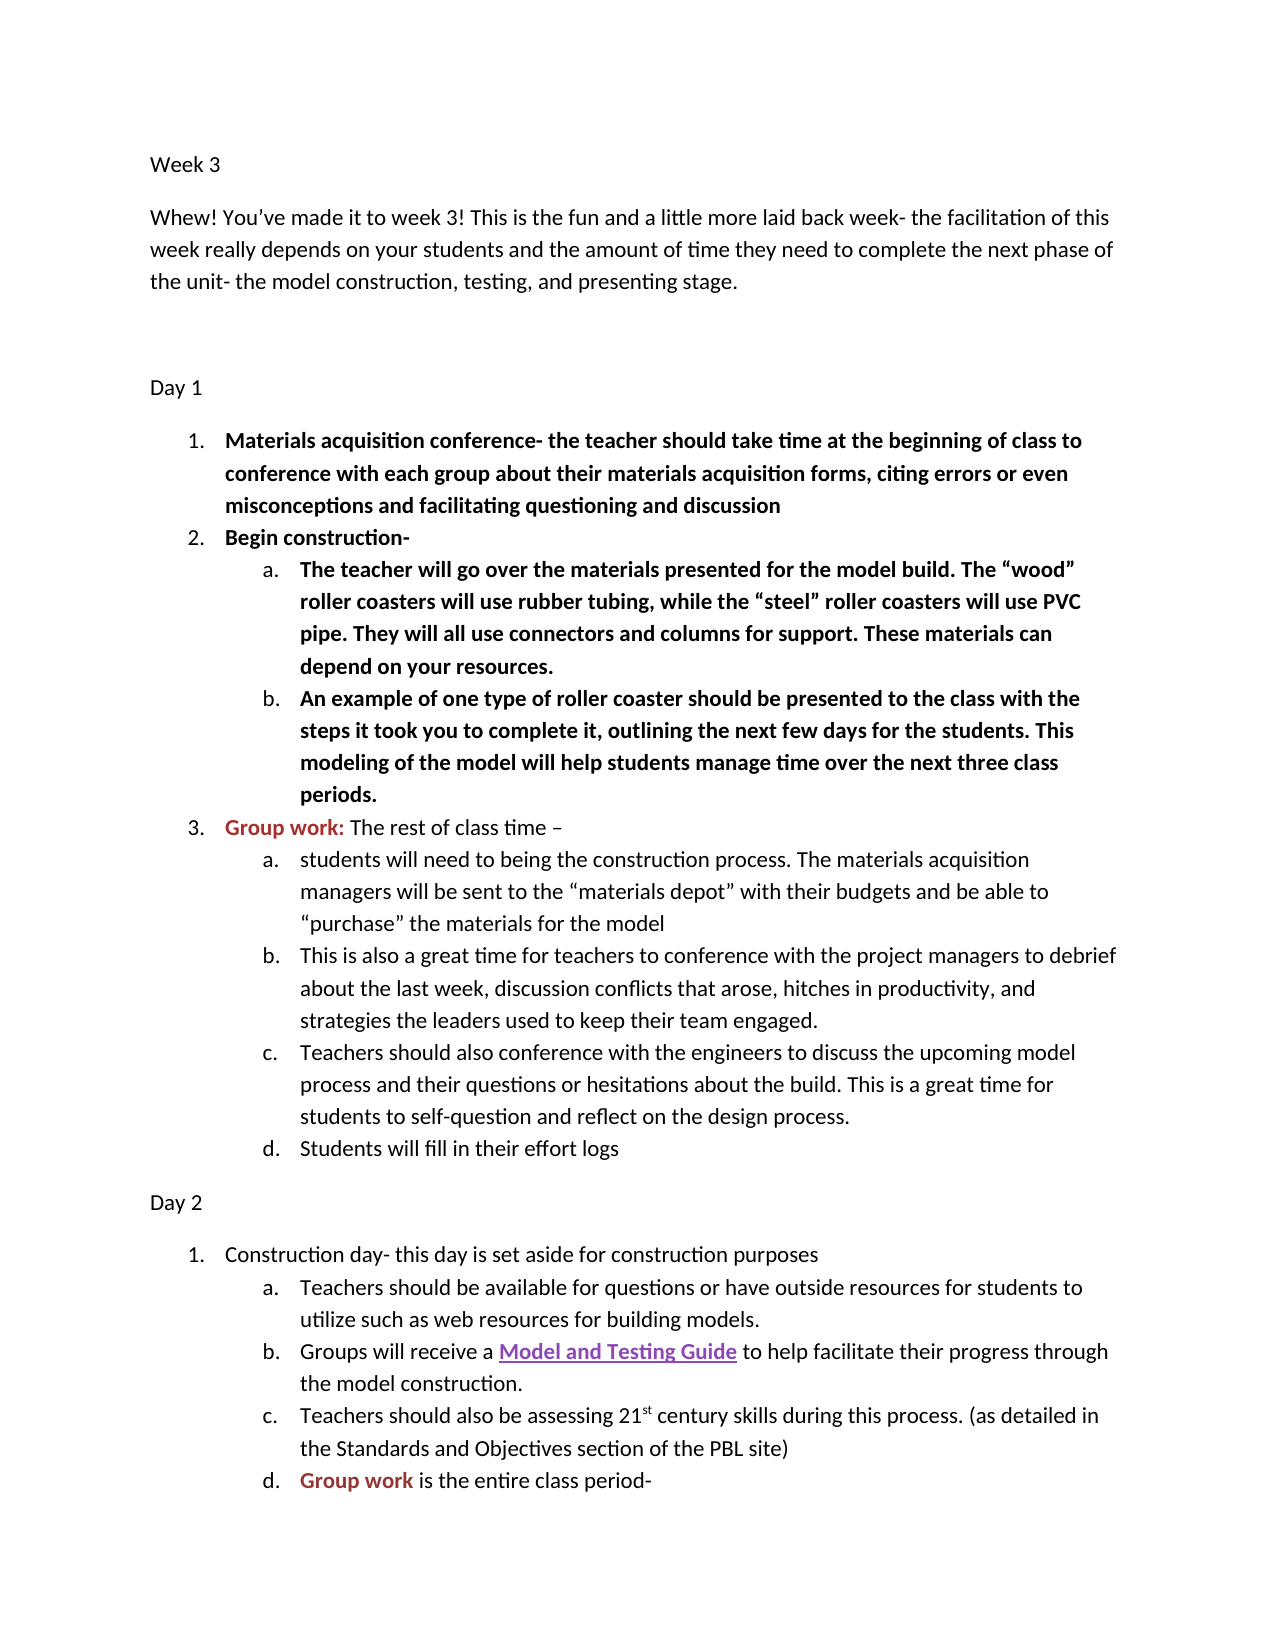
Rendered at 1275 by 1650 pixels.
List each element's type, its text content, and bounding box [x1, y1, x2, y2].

text Day 2 [150, 1188, 1125, 1216]
list Teachers should also conference with the engineers to discuss the upcoming model process and their questions or hesitations about the build. This is a great time for students to self-question and reflect on the design process. [262, 1038, 1125, 1130]
text Week 3 [150, 150, 1125, 178]
list The teacher will go over the materials presented for the model build. The “wood” roller coasters will use rubber tubing, while the “steel” roller coasters will use PVC pipe. They will all use connectors and columns for support. These materials can depend on your resources. [262, 555, 1125, 680]
list Groups will receive a Model and Testing Guide to help facilitate their progress through the model construction. [262, 1337, 1125, 1397]
list students will need to being the construction process. The materials acquisition managers will be sent to the “materials depot” with their budgets and be able to “purchase” the materials for the model [262, 845, 1125, 937]
list Teachers should also be assessing 21st century skills during this process. (as detailed in the Standards and Objectives section of the PBL site) [262, 1402, 1125, 1462]
list Group work: The rest of class time – [187, 813, 1125, 841]
list An example of one type of roller coaster should be presented to the class with the steps it took you to complete it, outlining the next few days for the students. This modeling of the model will help students manage time over the next three class periods. [262, 684, 1125, 808]
list Group work is the entire class period- [262, 1466, 1125, 1494]
list Construction day- this day is set aside for construction purposes [187, 1241, 1125, 1269]
list Materials acquisition conference- the teacher should take time at the beginning of class to conference with each group about their materials acquisition forms, citing errors or even misconceptions and facilitating questioning and discussion [187, 426, 1125, 519]
list Begin construction- [187, 523, 1125, 551]
text Day 1 [150, 373, 1125, 401]
list Teachers should be available for questions or have outside resources for students to utilize such as web resources for building models. [262, 1273, 1125, 1333]
list Students will fill in their effort logs [262, 1134, 1125, 1163]
list This is also a great time for teachers to conference with the project managers to debrief about the last week, discussion conflicts that arose, hitches in productivity, and strategies the leaders used to keep their team engaged. [262, 941, 1125, 1034]
text Whew! You’ve made it to week 3! This is the fun and a little more laid back week- the facilitation of this week really depends on your students and the amount of time they need to complete the next phase of the unit- the model construction, testing, and presenting stage. [150, 203, 1125, 295]
